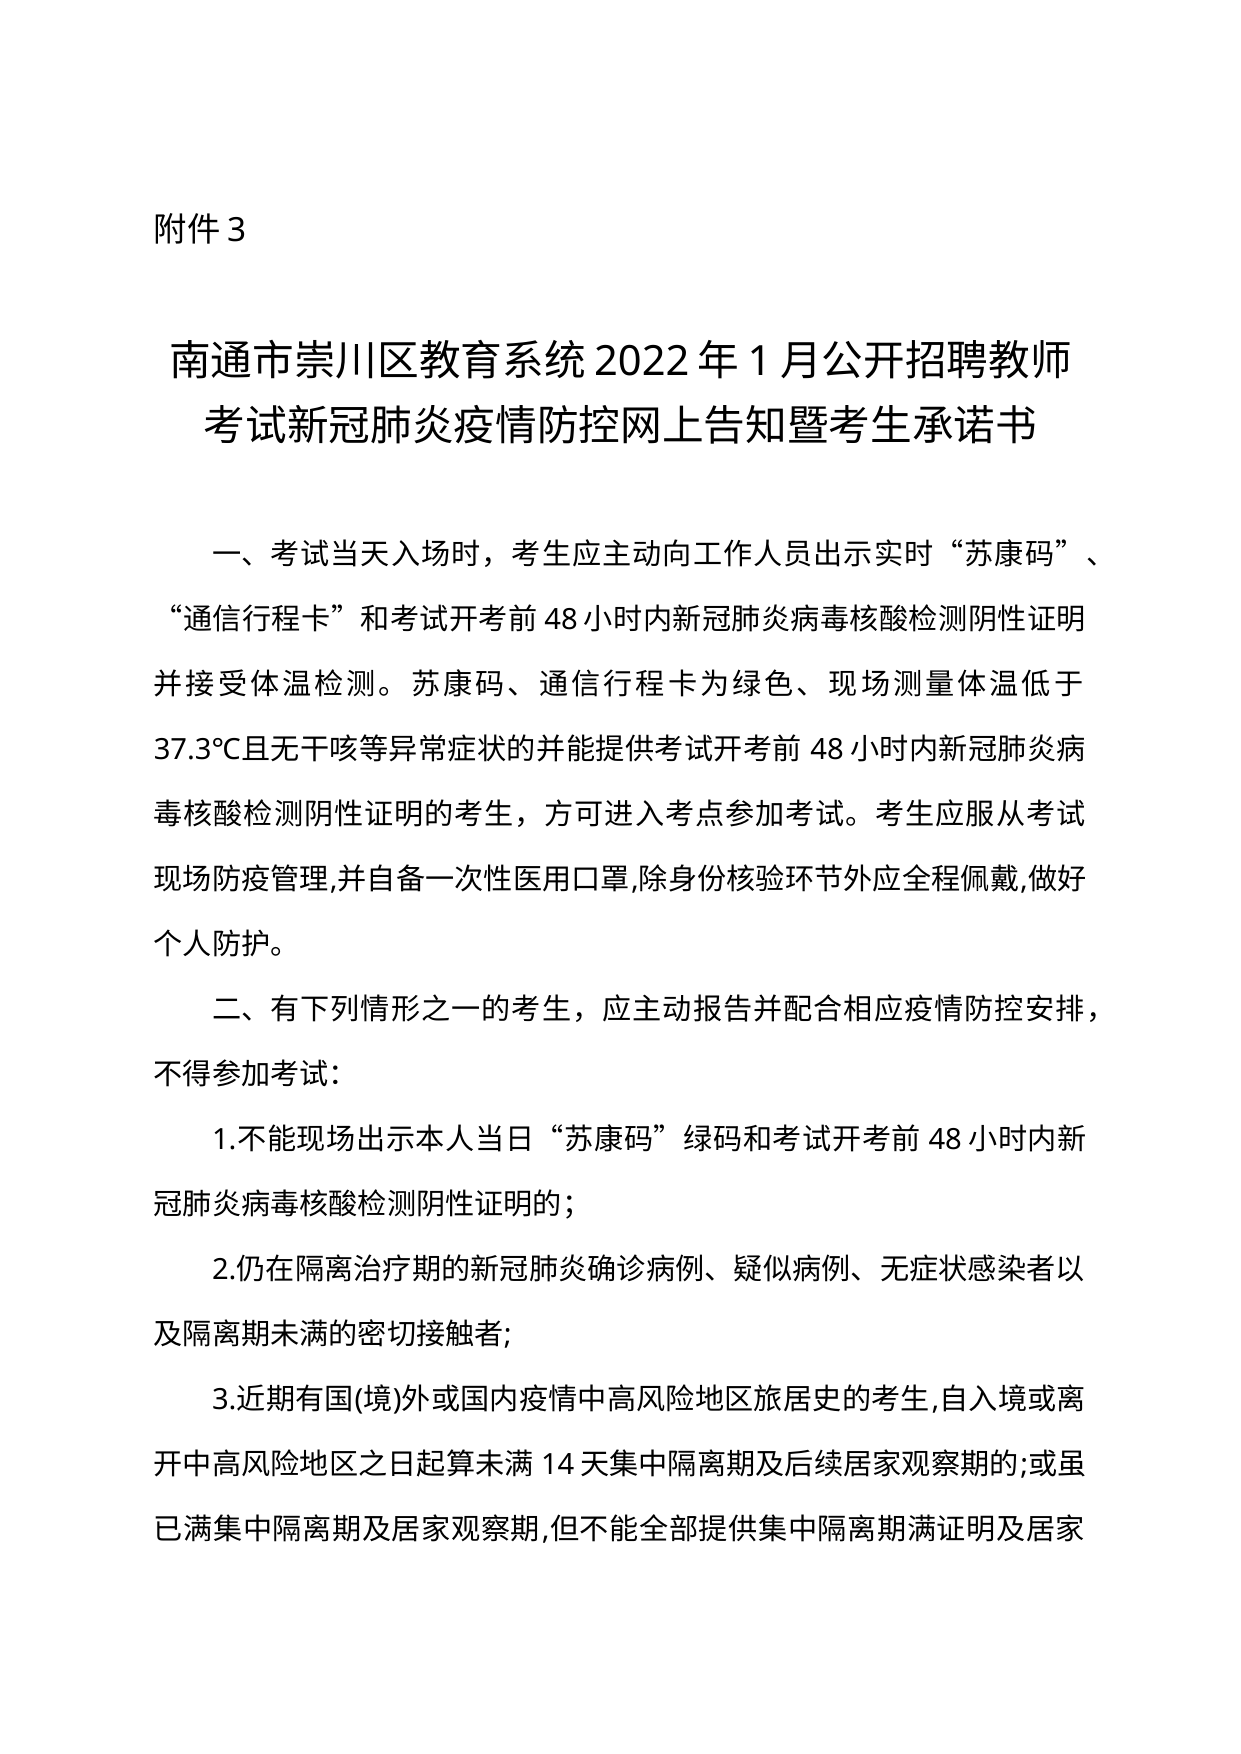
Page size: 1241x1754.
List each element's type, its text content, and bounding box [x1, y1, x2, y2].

text 1.不能现场出示本人当日“苏康码”绿码和考试开考前48小时内新冠肺炎病毒核酸检测阴性证明的； [153, 1104, 1087, 1234]
list 考试当天入场时，考生应主动向工作人员出示实时“苏康码”、“通信行程卡”和考试开考前48小时内新冠肺炎病毒核酸检测阴性证明并接受体温检测。苏康码、通信行程卡为绿色、现场测量体温低于37.3℃且无干咳等异常症状的并能提供考试开考前48小时内新冠肺炎病毒核酸检测阴性证明的考生，方可进入考点参加考试。考生应服从考试现场防疫管理,并自备一次性医用口罩,除身份核验环节外应全程佩戴,做好个人防护。 [153, 519, 1087, 974]
text 2.仍在隔离治疗期的新冠肺炎确诊病例、疑似病例、无症状感染者以及隔离期未满的密切接触者; [153, 1234, 1087, 1364]
text 附件3 [153, 194, 1087, 259]
text 南通市崇川区教育系统2022年1月公开招聘教师考试新冠肺炎疫情防控网上告知暨考生承诺书 [153, 324, 1087, 454]
list 有下列情形之一的考生，应主动报告并配合相应疫情防控安排，不得参加考试： [153, 974, 1087, 1104]
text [153, 1364, 1087, 1559]
